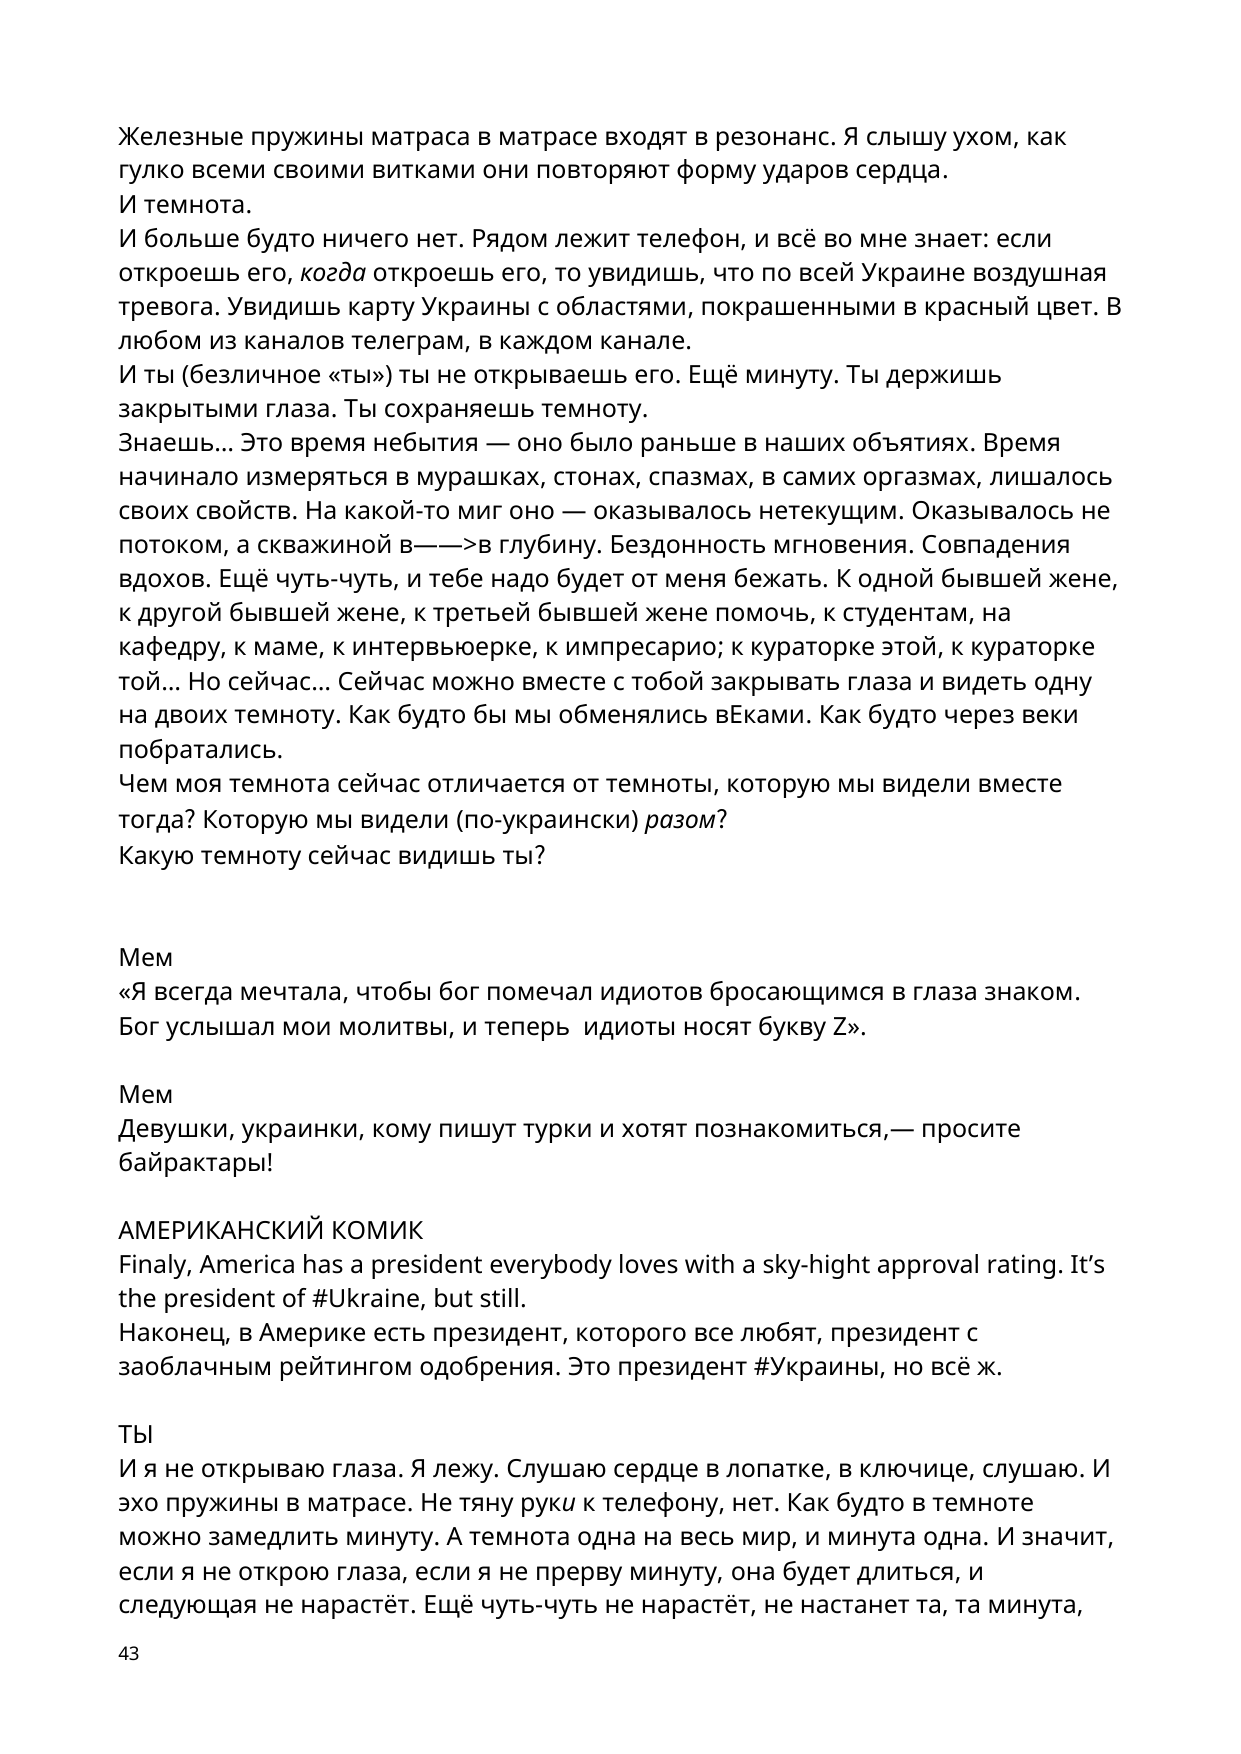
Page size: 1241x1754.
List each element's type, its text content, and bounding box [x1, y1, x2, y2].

text Девушки, украинки, кому пишут турки и хотят познакомиться,— просите байрактары! [118, 1110, 1122, 1178]
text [118, 1451, 1122, 1621]
text «Я всегда мечтала, чтобы бог помечал идиотов бросающимся в глаза знаком. Бог услышал мои молитвы, и теперь идиоты носят букву Z». [118, 974, 1122, 1042]
text Какую темноту сейчас видишь ты? [118, 836, 1122, 872]
text ТЫ [118, 1417, 1122, 1451]
text И темнота. [118, 186, 1122, 220]
text Чем моя темнота сейчас отличается от темноты, которую мы видели вместе тогда? Которую мы видели (по-украински) разом? [118, 765, 1122, 836]
text И больше будто ничего нет. Рядом лежит телефон, и всё во мне знает: если откроешь его, когда откроешь его, то увидишь, что по всей Украине воздушная тревога. Увидишь карту Украины с областями, покрашенными в красный цвет. В любом из каналов телеграм, в каждом канале. [118, 220, 1122, 357]
text АМЕРИКАНСКИЙ КОМИК [118, 1212, 1122, 1247]
text Наконец, в Америке есть президент, которого все любят, президент с заоблачным рейтингом одобрения. Это президент #Украины, но всё ж. [118, 1315, 1122, 1383]
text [118, 118, 1122, 186]
text Знаешь… Это время небытия — оно было раньше в наших объятиях. Время начинало измеряться в мурашках, стонах, спазмах, в самих оргазмах, лишалось своих свойств. На какой-то миг оно — оказывалось нетекущим. Оказывалось не потоком, а скважиной в——>в глубину. Бездонность мгновения. Совпадения вдохов. Ещё чуть-чуть, и тебе надо будет от меня бежать. К одной бывшей жене, к другой бывшей жене, к третьей бывшей жене помочь, к студентам, на кафедру, к маме, к интервьюерке, к импресарио; к кураторке этой, к кураторке той… Но сейчас… Сейчас можно вместе с тобой закрывать глаза и видеть одну на двоих темноту. Как будто бы мы обменялись вЕками. Как будто через веки побратались. [118, 425, 1122, 765]
text Finaly, America has a president everybody loves with a sky-hight approval rating. It’s the president of #Ukraine, but still. [118, 1247, 1122, 1315]
text Мем [118, 940, 1122, 974]
text Мем [118, 1076, 1122, 1110]
text И ты (безличное «ты») ты не открываешь его. Ещё минуту. Ты держишь закрытыми глаза. Ты сохраняешь темноту. [118, 357, 1122, 425]
